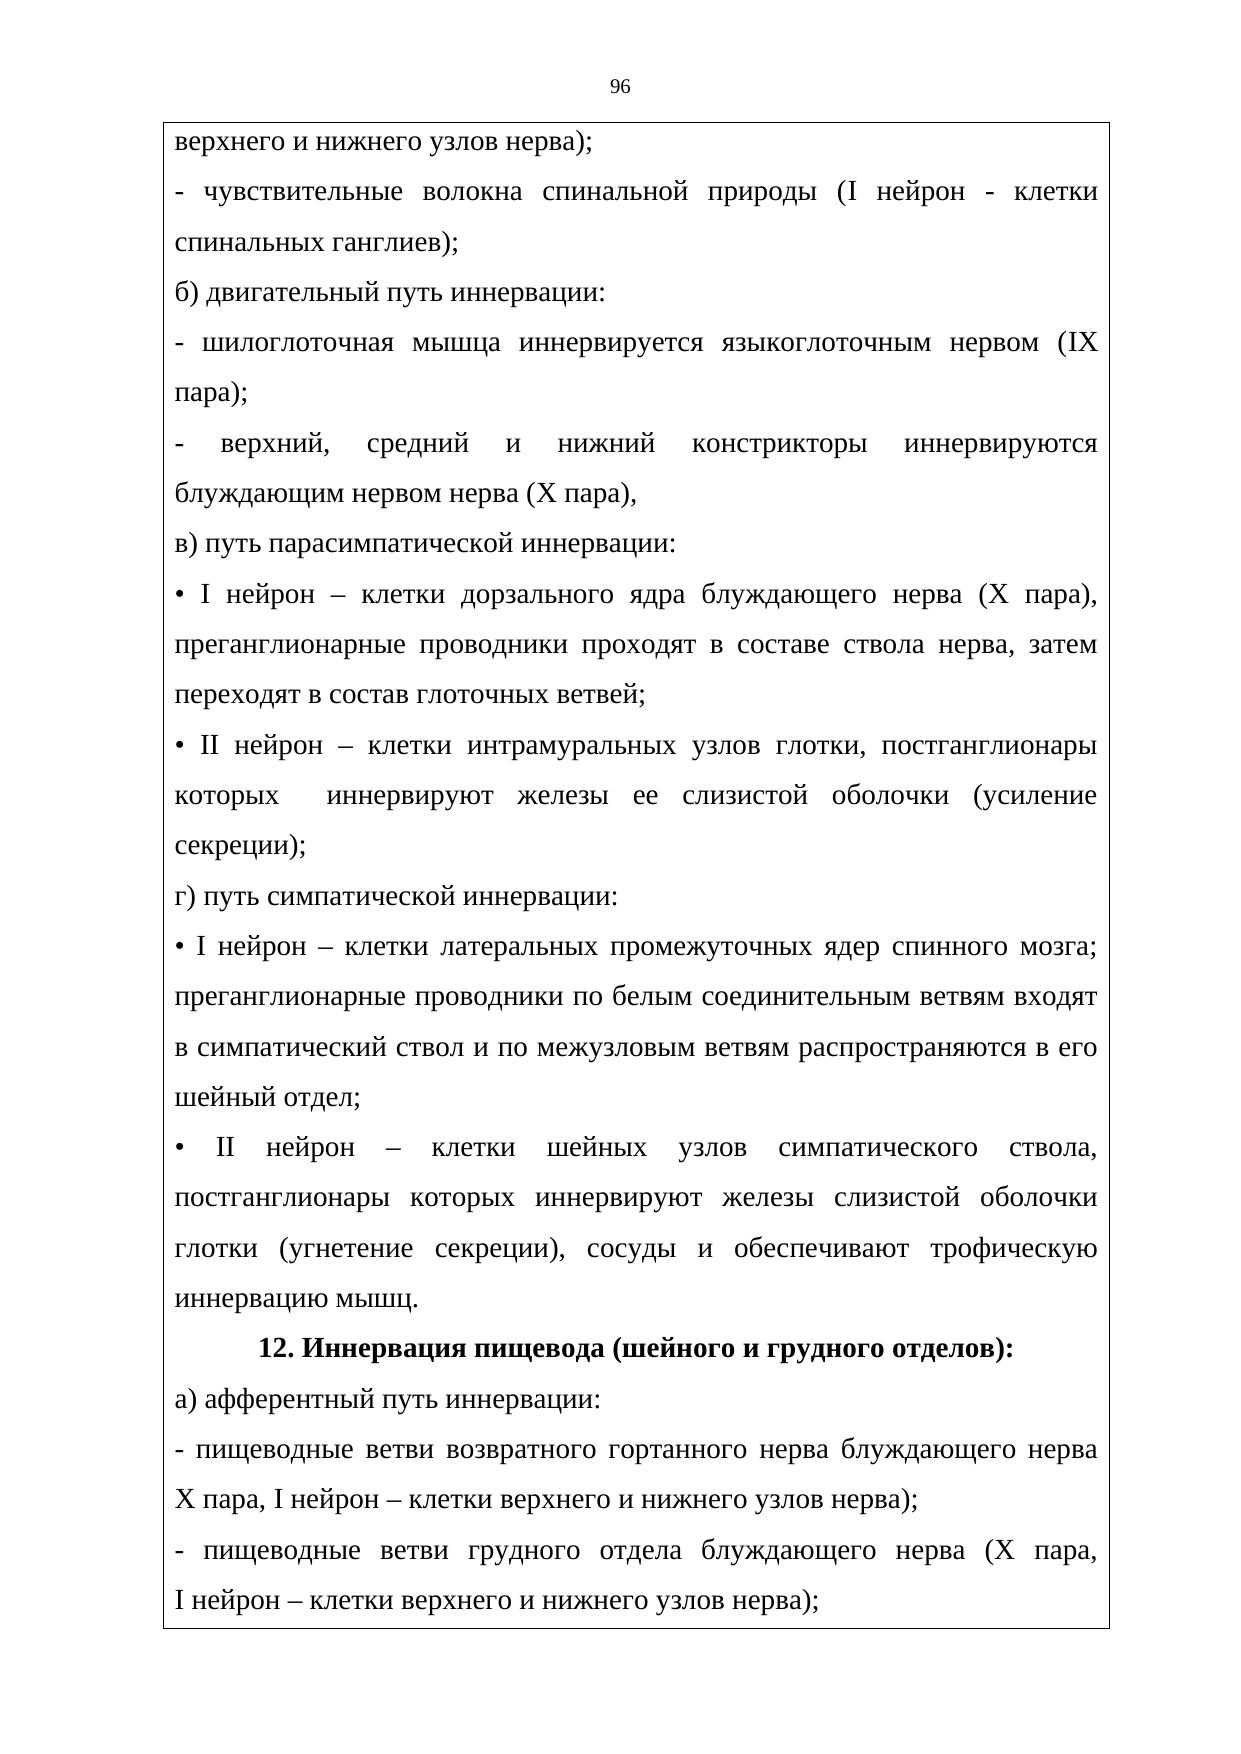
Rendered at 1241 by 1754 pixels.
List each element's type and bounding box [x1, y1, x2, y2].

table_cell [164, 123, 1109, 1628]
